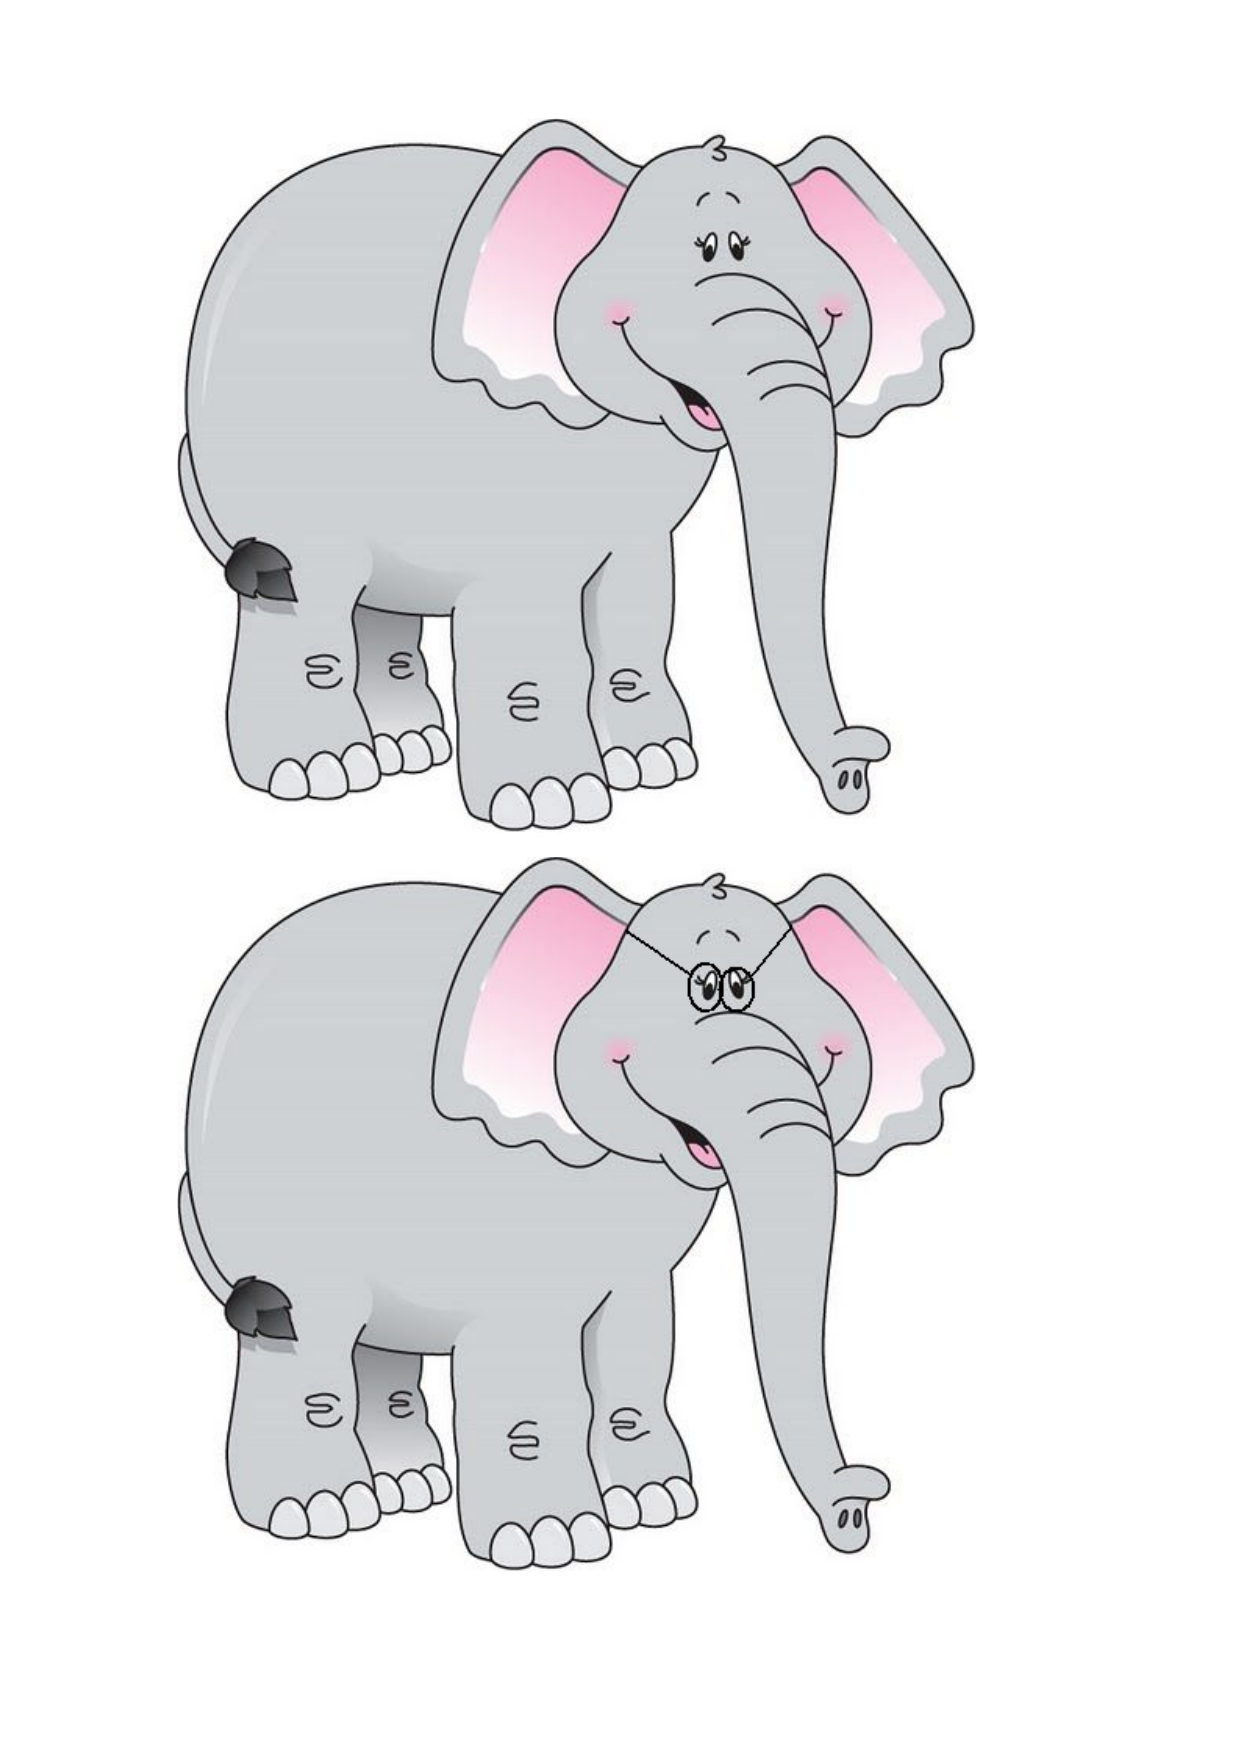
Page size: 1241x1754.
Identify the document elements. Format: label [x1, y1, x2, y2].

picture [177, 857, 977, 1572]
picture [177, 118, 977, 833]
